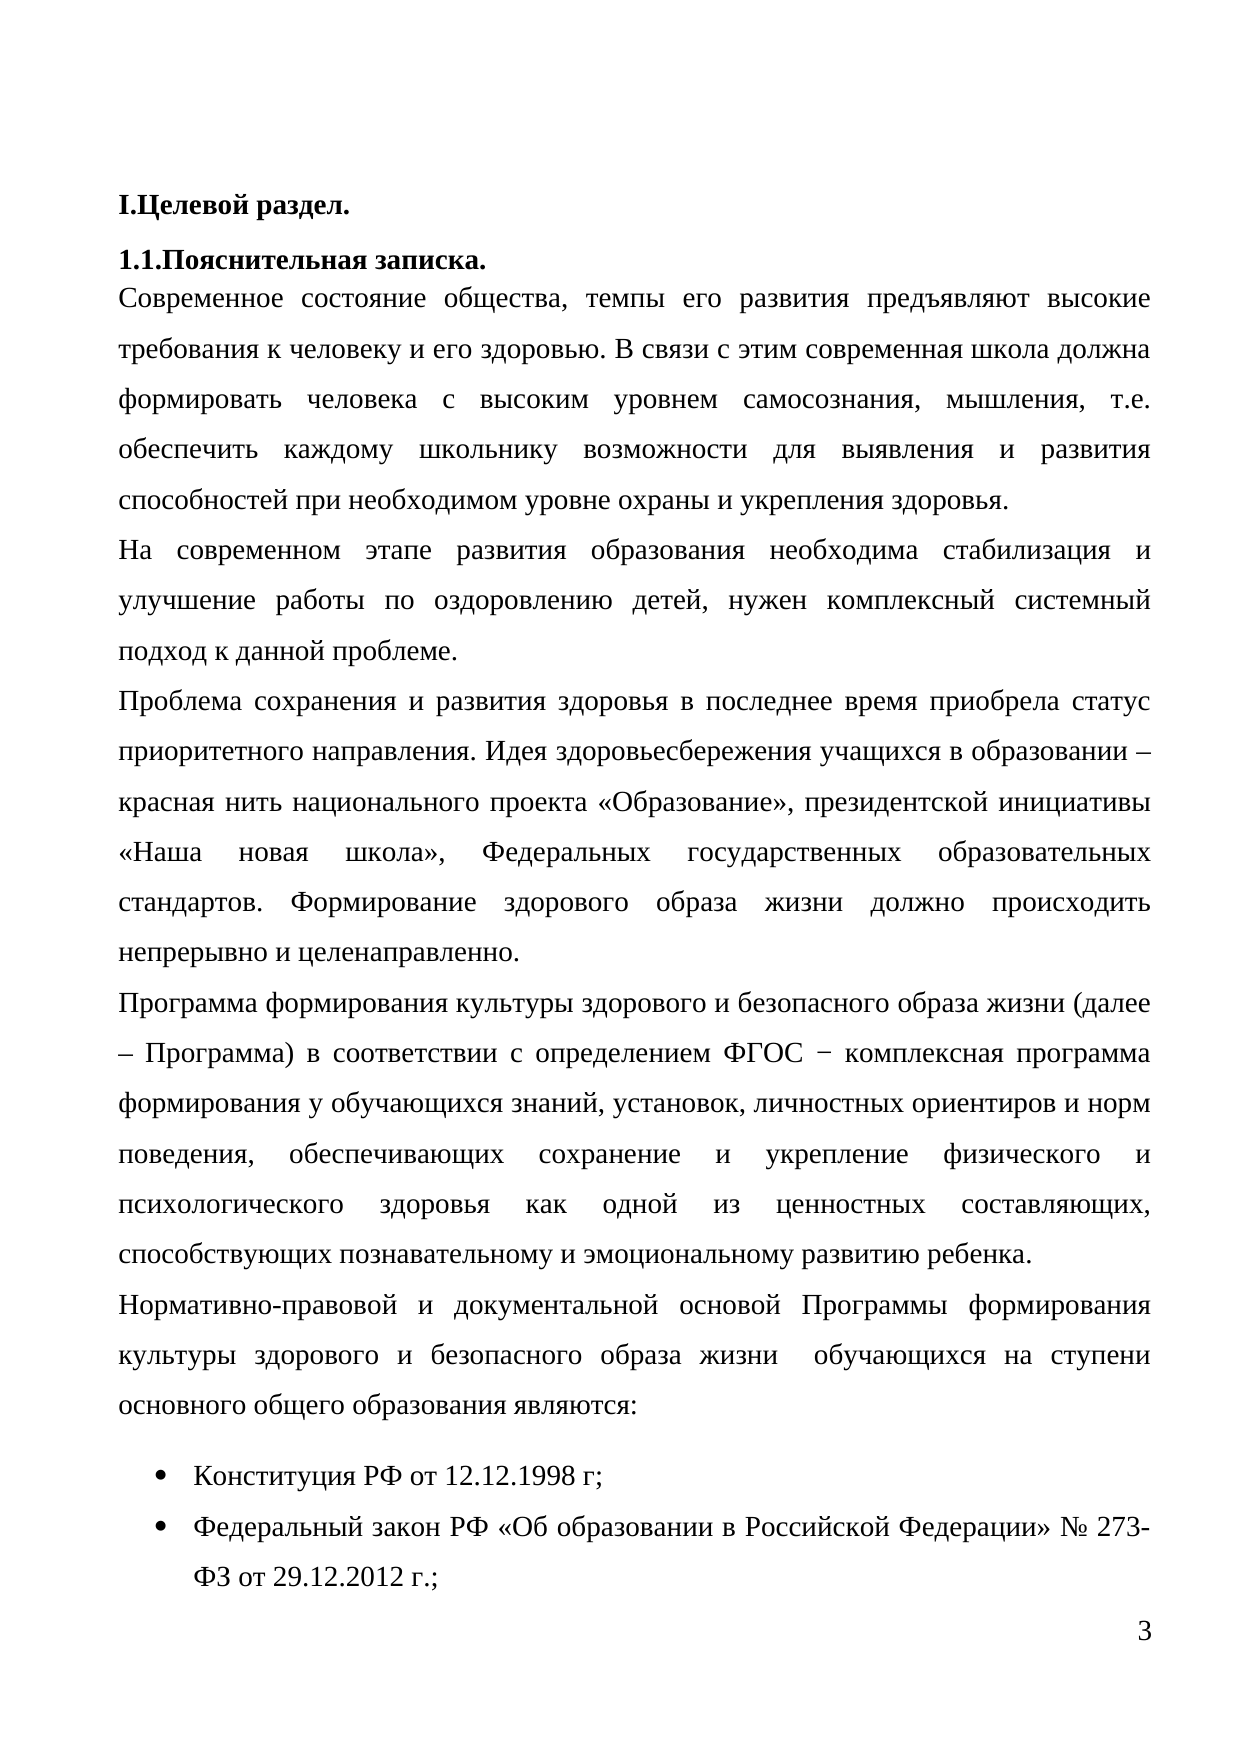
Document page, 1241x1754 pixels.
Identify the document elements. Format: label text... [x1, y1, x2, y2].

text Нормативно-правовой и документальной основой Программы формирования культуры здорового и безопасного образа жизни обучающихся на ступени основного общего образования являются: [118, 1287, 1152, 1421]
text Проблема сохранения и развития здоровья в последнее время приобрела статус приоритетного направления. Идея здоровьесбережения учащихся в образовании – красная нить национального проекта «Образование», президентской инициативы «Наша новая школа», Федеральных государственных образовательных стандартов. Формирование здорового образа жизни должно происходить непрерывно и целенаправленно. [118, 683, 1152, 968]
text Программа формирования культуры здорового и безопасного образа жизни (далее – Программа) в соответствии с определением ФГОС − комплексная программа формирования у обучающихся знаний, установок, личностных ориентиров и норм поведения, обеспечивающих сохранение и укрепление физического и психологического здоровья как одной из ценностных составляющих, способствующих познавательному и эмоциональному развитию ребенка. [118, 985, 1152, 1270]
list Федеральный закон РФ «Об образовании в Российской Федерации» № 273-ФЗ от 29.12.2012 г.; [156, 1509, 1152, 1593]
subtitle 1.1.Пояснительная записка. [118, 242, 1152, 276]
text На современном этапе развития образования необходима стабилизация и улучшение работы по оздоровлению детей, нужен комплексный системный подход к данной проблеме. [118, 532, 1152, 666]
list Конституция РФ от 12.12.1998 г; [156, 1458, 1152, 1492]
subtitle I.Целевой раздел. [118, 187, 1152, 221]
text Современное состояние общества, темпы его развития предъявляют высокие требования к человеку и его здоровью. В связи с этим современная школа должна формировать человека с высоким уровнем самосознания, мышления, т.е. обеспечить каждому школьнику возможности для выявления и развития способностей при необходимом уровне охраны и укрепления здоровья. [118, 281, 1152, 515]
